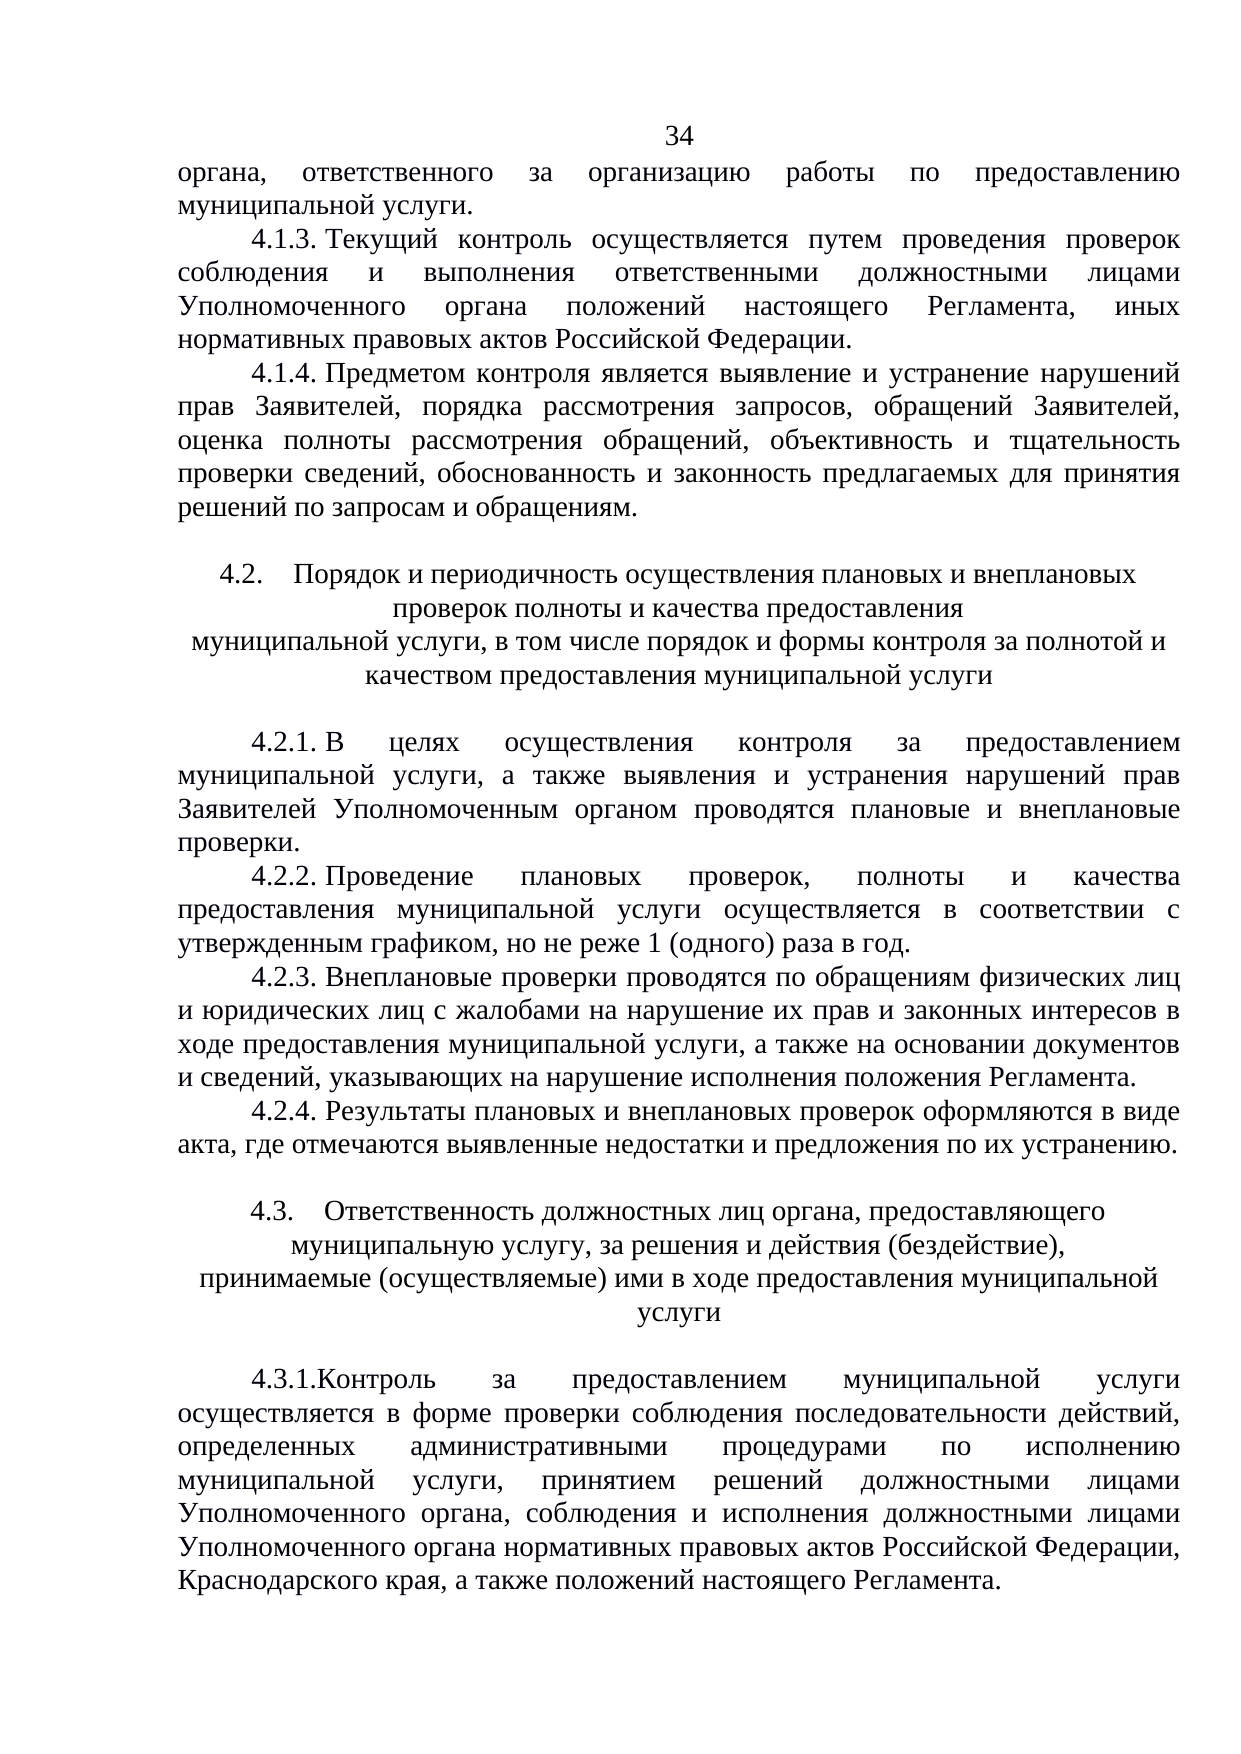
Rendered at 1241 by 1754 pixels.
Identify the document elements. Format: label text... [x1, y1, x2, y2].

list Результаты плановых и внеплановых проверок оформляются в виде акта, где отмечаются выявленные недостатки и предложения по их устранению. [177, 1093, 1181, 1160]
list Ответственность должностных лиц органа, предоставляющего муниципальную услугу, за решения и действия (бездействие), [177, 1193, 1179, 1261]
text 4.3.1.Контроль за предоставлением муниципальной услуги осуществляется в форме проверки соблюдения последовательности действий, определенных административными процедурами по исполнению муниципальной услуги, принятием решений должностными лицами Уполномоченного органа, соблюдения и исполнения должностными лицами Уполномоченного органа нормативных правовых актов Российской Федерации, Краснодарского края, а также положений настоящего Регламента. [177, 1361, 1181, 1596]
list Внеплановые проверки проводятся по обращениям физических лиц и юридических лиц с жалобами на нарушение их прав и законных интересов в ходе предоставления муниципальной услуги, а также на основании документов и сведений, указывающих на нарушение исполнения положения Регламента. [177, 959, 1181, 1093]
list Порядок и периодичность осуществления плановых и внеплановых проверок полноты и качества предоставления [177, 556, 1179, 623]
list Текущий контроль осуществляется путем проведения проверок соблюдения и выполнения ответственными должностными лицами Уполномоченного органа положений настоящего Регламента, иных нормативных правовых актов Российской Федерации. [177, 221, 1181, 355]
text принимаемые (осуществляемые) ими в ходе предоставления муниципальной услуги [177, 1261, 1181, 1328]
text муниципальной услуги, в том числе порядок и формы контроля за полнотой и качеством предоставления муниципальной услуги [177, 623, 1181, 690]
list Предметом контроля является выявление и устранение нарушений прав Заявителей, порядка рассмотрения запросов, обращений Заявителей, оценка полноты рассмотрения обращений, объективность и тщательность проверки сведений, обоснованность и законность предлагаемых для принятия решений по запросам и обращениям. [177, 355, 1181, 523]
list Проведение плановых проверок, полноты и качества предоставления муниципальной услуги осуществляется в соответствии с утвержденным графиком, но не реже 1 (одного) раза в год. [177, 858, 1181, 959]
list В целях осуществления контроля за предоставлением муниципальной услуги, а также выявления и устранения нарушений прав Заявителей Уполномоченным органом проводятся плановые и внеплановые проверки. [177, 724, 1181, 858]
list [177, 154, 1181, 221]
